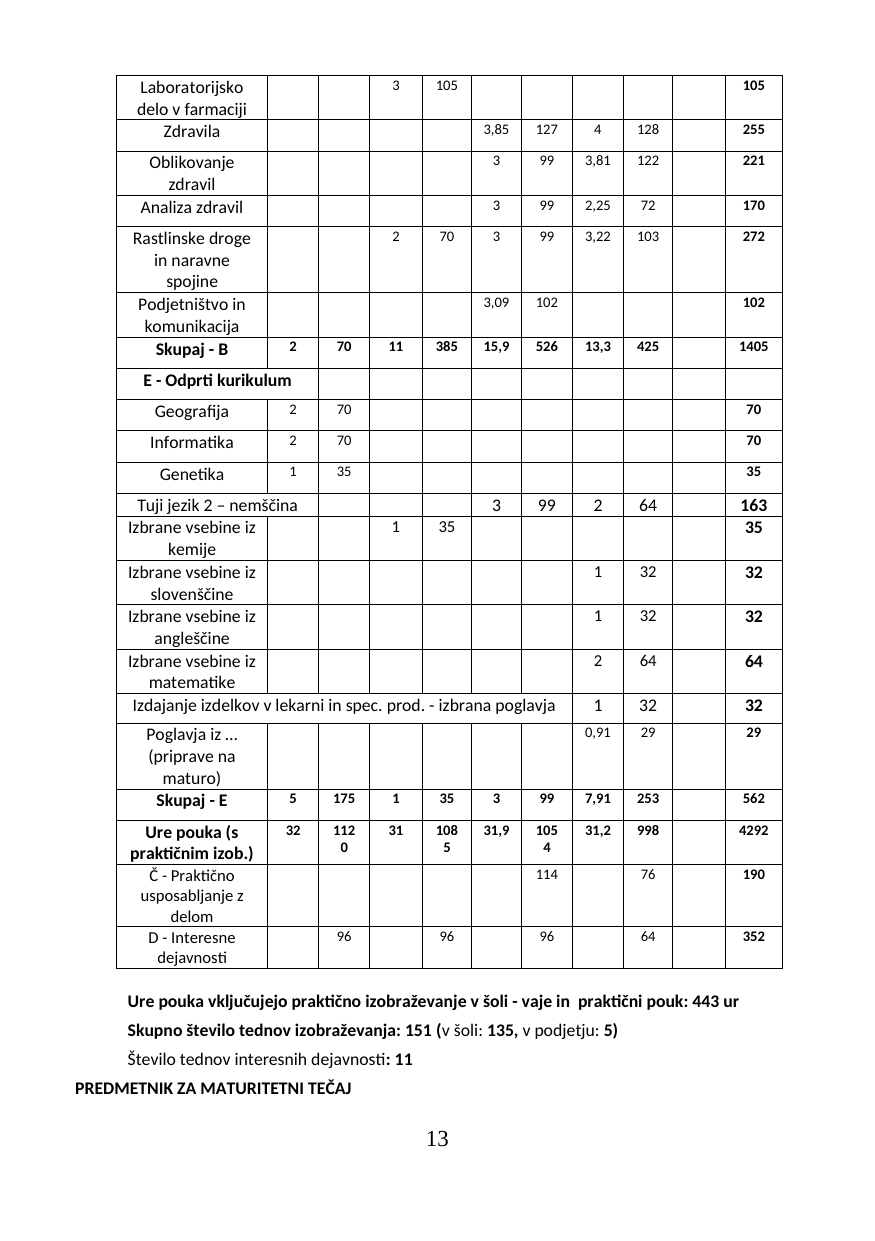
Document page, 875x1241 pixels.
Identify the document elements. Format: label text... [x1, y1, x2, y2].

table_cell 1405 [726, 338, 782, 368]
table_cell [673, 694, 725, 722]
table_cell 32 [624, 694, 672, 722]
table_cell [624, 293, 672, 337]
table_cell Izdajanje izdelkov v lekarni in spec. prod. - izbrana poglavja [117, 694, 572, 722]
table_cell 4292 [726, 821, 782, 864]
table_cell [522, 724, 572, 788]
table_cell [268, 605, 318, 649]
table_cell Izbrane vsebine iz kemije [117, 517, 267, 560]
table_cell 128 [624, 120, 672, 151]
table_cell [423, 431, 471, 462]
table_cell 3 [370, 76, 422, 119]
table_cell [673, 724, 725, 788]
table_cell [370, 293, 422, 337]
table_cell 3,09 [472, 293, 521, 337]
table_cell 32 [624, 605, 672, 649]
text PREDMETNIK ZA MATURITETNI TEČAJ [75, 1077, 799, 1099]
table_cell [624, 369, 672, 399]
table_cell 99 [522, 227, 572, 292]
table_cell 11 [370, 338, 422, 368]
table_cell 103 [624, 227, 672, 292]
table_cell 2 [573, 650, 623, 693]
table_cell [673, 76, 725, 119]
table_cell D - Interesne dejavnosti [117, 927, 267, 968]
table_cell 105 [423, 76, 471, 119]
table_cell [423, 605, 471, 649]
table_cell 170 [726, 196, 782, 226]
table_cell [370, 369, 422, 399]
table_cell Oblikovanje zdravil [117, 152, 267, 195]
table_cell [673, 152, 725, 195]
table_cell 3,22 [573, 227, 623, 292]
table_cell [522, 561, 572, 604]
table_cell 3 [472, 790, 521, 820]
table_cell [573, 431, 623, 462]
table_cell Skupaj - B [117, 338, 267, 368]
table_cell [423, 120, 471, 151]
table_cell 70 [319, 431, 369, 462]
table_cell 31,9 [472, 821, 521, 864]
table_cell 3,81 [573, 152, 623, 195]
table_cell [522, 431, 572, 462]
table_cell 352 [726, 927, 782, 968]
table_cell 1 [573, 605, 623, 649]
table_cell 272 [726, 227, 782, 292]
table_cell 2 [268, 338, 318, 368]
table_cell 29 [726, 724, 782, 788]
table_cell 122 [624, 152, 672, 195]
table_cell 35 [726, 463, 782, 493]
table_cell 15,9 [472, 338, 521, 368]
table_cell [673, 865, 725, 926]
table_cell [423, 400, 471, 430]
table_cell 255 [726, 120, 782, 151]
table_cell Analiza zdravil [117, 196, 267, 226]
table_cell 35 [423, 790, 471, 820]
table_cell 1120 [319, 821, 369, 864]
table_cell [370, 400, 422, 430]
table_cell [423, 494, 471, 516]
table_cell 102 [522, 293, 572, 337]
table_cell [268, 120, 318, 151]
table_cell 2 [573, 494, 623, 516]
table_cell 64 [726, 650, 782, 693]
table_cell 32 [726, 605, 782, 649]
table_cell [370, 650, 422, 693]
table_cell 76 [624, 865, 672, 926]
table_cell [319, 650, 369, 693]
table_cell Rastlinske droge in naravne spojine [117, 227, 267, 292]
table_cell [319, 369, 369, 399]
table_cell [673, 969, 725, 991]
table_cell [319, 293, 369, 337]
table_cell Izbrane vsebine iz slovenščine [117, 561, 267, 604]
table_cell [472, 561, 521, 604]
table_cell [673, 196, 725, 226]
table_cell [370, 463, 422, 493]
table_cell [673, 927, 725, 968]
table_cell [268, 561, 318, 604]
table_cell 96 [319, 927, 369, 968]
table_cell [319, 969, 369, 991]
table_cell [319, 494, 369, 516]
table_cell [573, 369, 623, 399]
table_cell 31 [370, 821, 422, 864]
table_cell [472, 463, 521, 493]
table_cell 70 [423, 227, 471, 292]
table_cell 114 [522, 865, 572, 926]
table_cell [673, 790, 725, 820]
table_cell [268, 927, 318, 968]
table_cell 105 [726, 76, 782, 119]
table_cell [268, 969, 318, 991]
table_cell 35 [726, 517, 782, 560]
table_cell Geografija [117, 400, 267, 430]
table_cell 2 [370, 227, 422, 292]
table_cell 5 [268, 790, 318, 820]
table_cell [370, 724, 422, 788]
table_cell Skupaj - E [117, 790, 267, 820]
table_cell 2 [268, 400, 318, 430]
table_cell [673, 369, 725, 399]
table_cell [472, 724, 521, 788]
table_cell [370, 431, 422, 462]
table_cell 70 [726, 400, 782, 430]
table_cell [573, 293, 623, 337]
table_cell [673, 120, 725, 151]
table_cell 7,91 [573, 790, 623, 820]
table_cell [268, 152, 318, 195]
table_cell 163 [726, 494, 782, 516]
table_cell [423, 724, 471, 788]
table_cell 3 [472, 152, 521, 195]
table_cell 32 [268, 821, 318, 864]
table_cell Genetika [117, 463, 267, 493]
table_cell [522, 605, 572, 649]
table_cell [472, 369, 521, 399]
table_cell [472, 865, 521, 926]
table_cell [522, 517, 572, 560]
table_cell 3 [472, 494, 521, 516]
table_cell [522, 650, 572, 693]
table_cell 99 [522, 790, 572, 820]
table_cell [623, 969, 673, 991]
table_cell 13,3 [573, 338, 623, 368]
table_cell [370, 196, 422, 226]
table_cell [521, 969, 572, 991]
table_cell Ure pouka vključujejo praktično izobraževanje v šoli - vaje in praktični pouk: 443 ur [116, 991, 782, 1019]
table_cell 385 [423, 338, 471, 368]
table_cell [472, 76, 521, 119]
table_cell 1085 [423, 821, 471, 864]
table_cell 96 [522, 927, 572, 968]
table_cell [423, 369, 471, 399]
table_cell Informatika [117, 431, 267, 462]
table_cell [673, 561, 725, 604]
table_cell [673, 400, 725, 430]
table_cell Č - Praktično usposabljanje z delom [117, 865, 267, 926]
table_cell [370, 120, 422, 151]
table_cell [268, 227, 318, 292]
table_cell [522, 400, 572, 430]
table_cell [319, 76, 369, 119]
table_cell [370, 152, 422, 195]
table_cell 175 [319, 790, 369, 820]
table_cell 64 [624, 650, 672, 693]
table_cell 96 [423, 927, 471, 968]
table_cell 3 [472, 196, 521, 226]
table_cell [522, 369, 572, 399]
table_cell Število tednov interesnih dejavnosti: 11 [116, 1049, 782, 1077]
table_cell [423, 293, 471, 337]
table_cell [624, 400, 672, 430]
table_cell [624, 431, 672, 462]
table_cell [319, 152, 369, 195]
table_cell 102 [726, 293, 782, 337]
table_cell [370, 865, 422, 926]
table_cell Poglavja iz … (priprave na maturo) [117, 724, 267, 788]
table_cell 2 [268, 431, 318, 462]
table_cell [423, 865, 471, 926]
table_cell [472, 605, 521, 649]
table_cell [319, 517, 369, 560]
table_cell 72 [624, 196, 672, 226]
table_cell [370, 969, 422, 991]
table_cell [472, 517, 521, 560]
table_cell 99 [522, 494, 572, 516]
table_cell [673, 227, 725, 292]
table_cell [370, 494, 422, 516]
table_cell 35 [319, 463, 369, 493]
table_cell [522, 463, 572, 493]
table_cell 3 [472, 227, 521, 292]
table_cell 2,25 [573, 196, 623, 226]
table_cell Izbrane vsebine iz matematike [117, 650, 267, 693]
table_cell [268, 724, 318, 788]
table_cell Izbrane vsebine iz angleščine [117, 605, 267, 649]
table_cell [673, 650, 725, 693]
table_cell 29 [624, 724, 672, 788]
table_cell 4 [573, 120, 623, 151]
table_cell [319, 120, 369, 151]
table_cell [423, 196, 471, 226]
table_cell [673, 463, 725, 493]
table_cell [370, 605, 422, 649]
table_cell [319, 724, 369, 788]
table_cell [673, 338, 725, 368]
table_cell [572, 969, 623, 991]
table_cell [573, 927, 623, 968]
table_cell [725, 969, 782, 991]
table_cell 1 [370, 517, 422, 560]
table_cell [573, 400, 623, 430]
table_cell [472, 431, 521, 462]
table_cell 1 [268, 463, 318, 493]
table_cell 99 [522, 196, 572, 226]
table_cell 70 [319, 338, 369, 368]
table_cell [268, 865, 318, 926]
table_cell [319, 196, 369, 226]
table_cell [423, 650, 471, 693]
table_cell Tuji jezik 2 – nemščina [117, 494, 318, 516]
table_cell [423, 152, 471, 195]
table_cell 32 [624, 561, 672, 604]
table_cell [472, 927, 521, 968]
table_cell 425 [624, 338, 672, 368]
table_cell [573, 463, 623, 493]
table_cell [268, 650, 318, 693]
table_cell 70 [319, 400, 369, 430]
table_cell Laboratorijsko delo v farmaciji [117, 76, 267, 119]
table_cell 32 [726, 694, 782, 722]
table_cell 526 [522, 338, 572, 368]
table_cell [116, 969, 267, 991]
table_cell [268, 293, 318, 337]
table_cell [422, 969, 472, 991]
table_cell 31,2 [573, 821, 623, 864]
table_cell [423, 561, 471, 604]
table_cell [673, 293, 725, 337]
table_cell [673, 605, 725, 649]
table_cell 127 [522, 120, 572, 151]
table_cell Podjetništvo in komunikacija [117, 293, 267, 337]
table_cell Zdravila [117, 120, 267, 151]
table_cell [472, 400, 521, 430]
table_cell 562 [726, 790, 782, 820]
table_cell [624, 463, 672, 493]
table_cell [573, 76, 623, 119]
table_cell [319, 227, 369, 292]
table_cell [726, 369, 782, 399]
table_cell [673, 821, 725, 864]
table_cell [370, 561, 422, 604]
table_cell E - Odprti kurikulum [117, 369, 318, 399]
table_cell 32 [726, 561, 782, 604]
table_cell [423, 463, 471, 493]
table_cell 64 [624, 494, 672, 516]
table_cell 99 [522, 152, 572, 195]
table_cell 1 [573, 694, 623, 722]
table_cell [370, 927, 422, 968]
table_cell 998 [624, 821, 672, 864]
table_cell [319, 865, 369, 926]
table_cell [268, 517, 318, 560]
table_cell [624, 76, 672, 119]
table_cell [673, 494, 725, 516]
table_cell [268, 76, 318, 119]
table_cell 1 [573, 561, 623, 604]
table_cell Ure pouka (s praktičnim izob.) [117, 821, 267, 864]
table_cell [268, 196, 318, 226]
table_cell 35 [423, 517, 471, 560]
table_cell 190 [726, 865, 782, 926]
table_cell 1 [370, 790, 422, 820]
table_cell 253 [624, 790, 672, 820]
table_cell [522, 76, 572, 119]
table_cell 221 [726, 152, 782, 195]
table_cell 1054 [522, 821, 572, 864]
table_cell [472, 969, 521, 991]
table_cell [573, 865, 623, 926]
table_cell 70 [726, 431, 782, 462]
table_cell [624, 517, 672, 560]
table_cell [673, 431, 725, 462]
table_cell [673, 517, 725, 560]
table_cell [472, 650, 521, 693]
table_cell 64 [624, 927, 672, 968]
table_cell [319, 561, 369, 604]
table_cell 3,85 [472, 120, 521, 151]
table_cell [319, 605, 369, 649]
table_cell [573, 517, 623, 560]
table_cell Skupno število tednov izobraževanja: 151 (v šoli: 135, v podjetju: 5) [116, 1020, 782, 1048]
table_cell 0,91 [573, 724, 623, 788]
